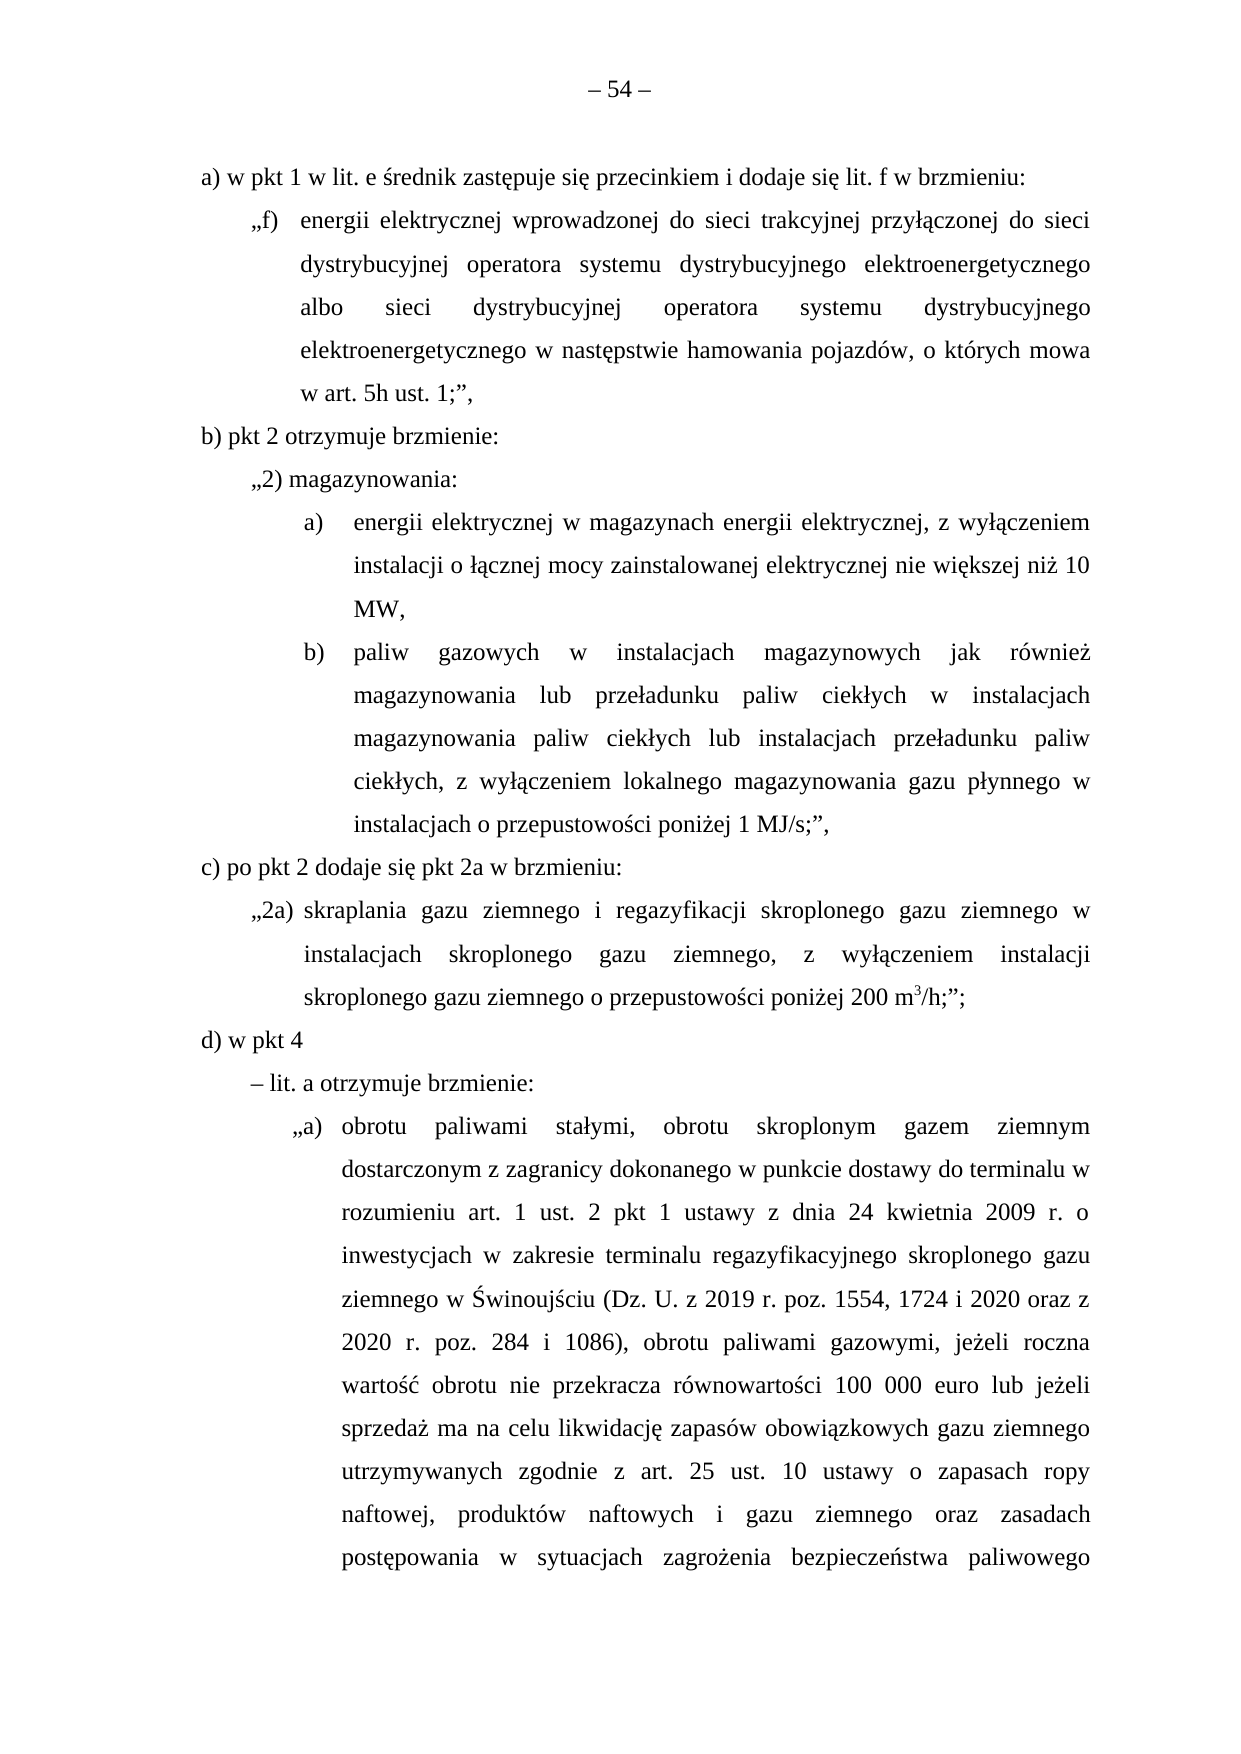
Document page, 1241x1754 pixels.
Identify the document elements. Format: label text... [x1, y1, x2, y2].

text „2) magazynowania: [251, 464, 1091, 493]
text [292, 1111, 1091, 1571]
text „f) energii elektrycznej wprowadzonej do sieci trakcyjnej przyłączonej do sieci dystrybucyjnej operatora systemu dystrybucyjnego elektroenergetycznego albo sieci dystrybucyjnej operatora systemu dystrybucyjnego elektroenergetycznego w następstwie hamowania pojazdów, o których mowa w art. 5h ust. 1;”, [251, 206, 1091, 407]
text a) w pkt 1 w lit. e średnik zastępuje się przecinkiem i dodaje się lit. f w brzmieniu: [201, 162, 1091, 191]
text „2a) skraplania gazu ziemnego i regazyfikacji skroplonego gazu ziemnego w instalacjach skroplonego gazu ziemnego, z wyłączeniem instalacji skroplonego gazu ziemnego o przepustowości poniżej 200 m3/h;”; [251, 896, 1091, 1011]
text – lit. a otrzymuje brzmienie: [251, 1068, 1091, 1097]
text d) w pkt 4 [201, 1025, 1091, 1054]
text b) pkt 2 otrzymuje brzmienie: [201, 421, 1091, 450]
text a) energii elektrycznej w magazynach energii elektrycznej, z wyłączeniem instalacji o łącznej mocy zainstalowanej elektrycznej nie większej niż 10 MW, [304, 507, 1091, 622]
text c) po pkt 2 dodaje się pkt 2a w brzmieniu: [201, 852, 1091, 881]
text b) paliw gazowych w instalacjach magazynowych jak również magazynowania lub przeładunku paliw ciekłych w instalacjach magazynowania paliw ciekłych lub instalacjach przeładunku paliw ciekłych, z wyłączeniem lokalnego magazynowania gazu płynnego w instalacjach o przepustowości poniżej 1 MJ/s;”, [304, 637, 1091, 838]
